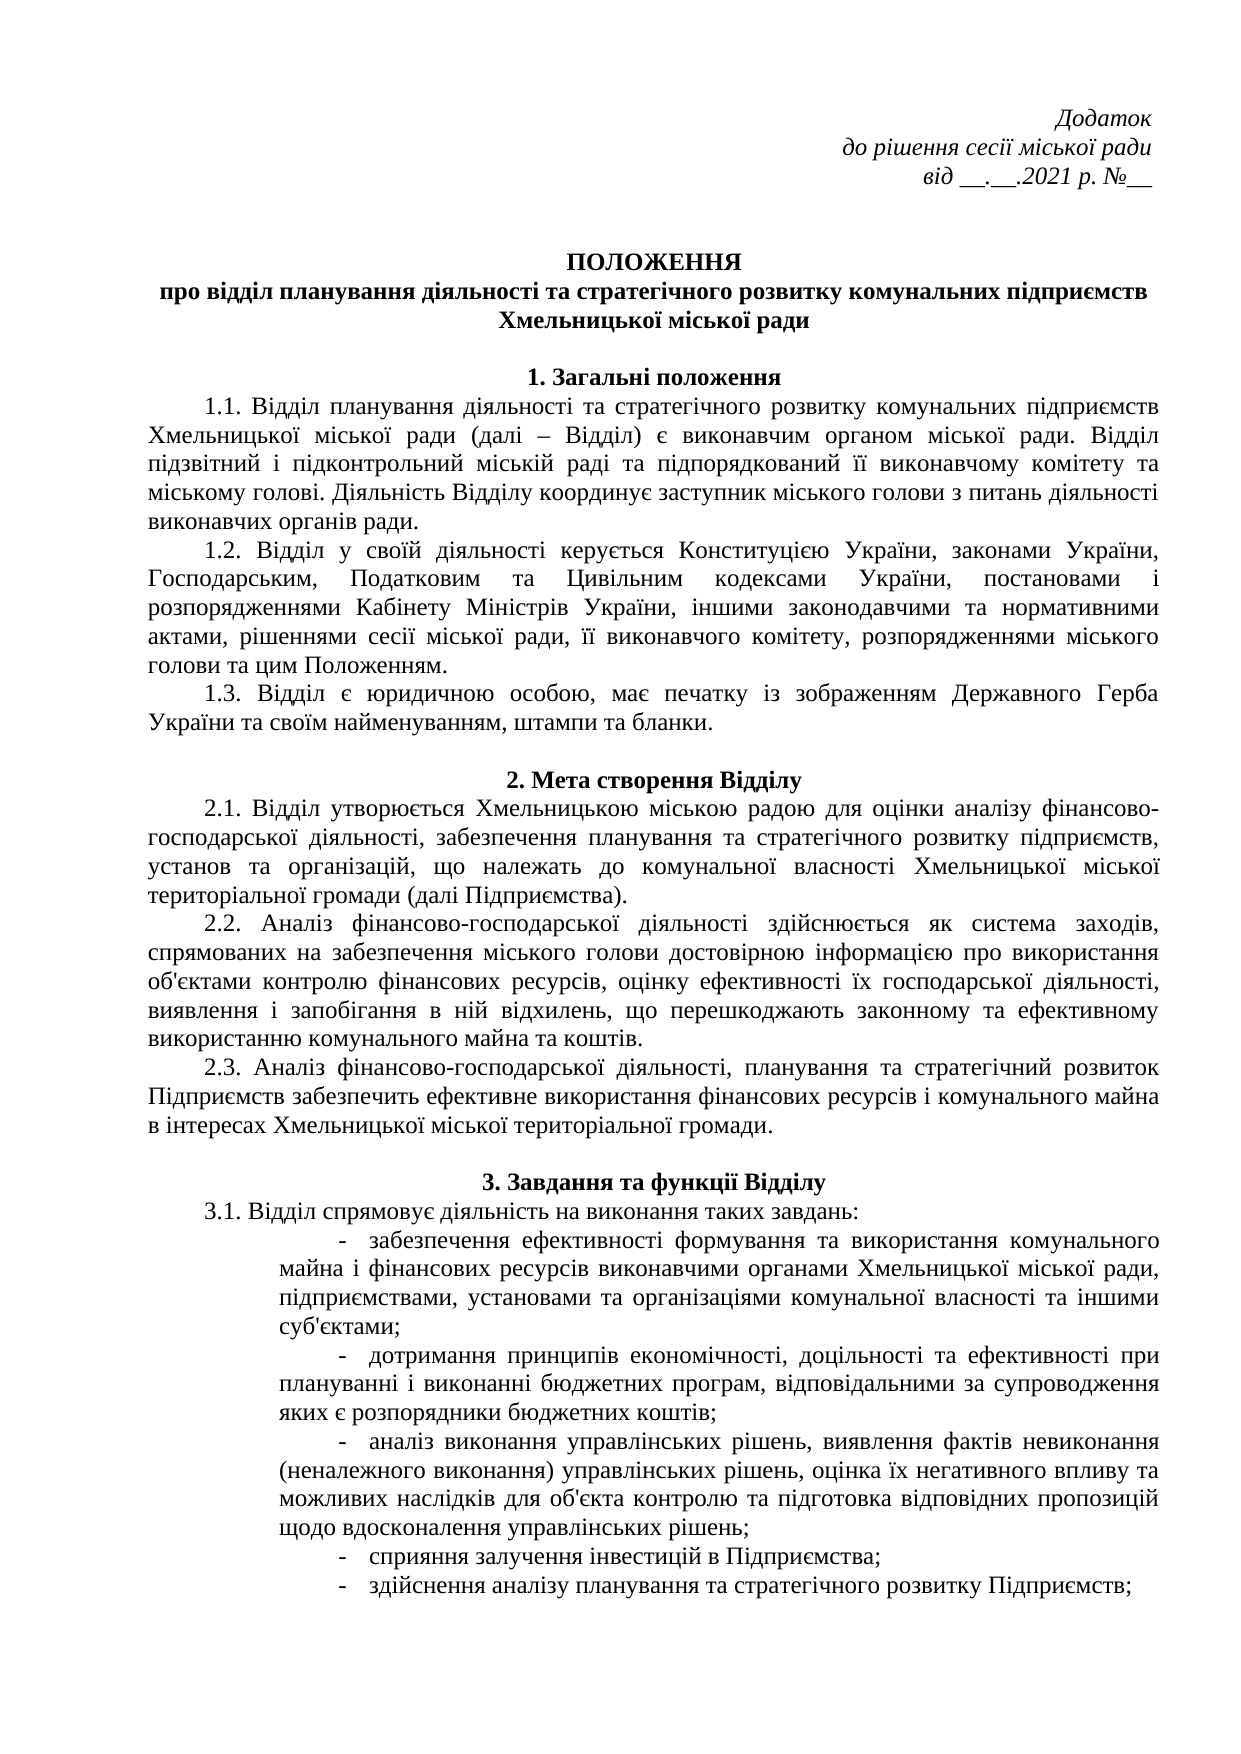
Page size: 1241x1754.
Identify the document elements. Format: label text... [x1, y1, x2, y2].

text 1. Загальні положення [148, 362, 1160, 391]
text 1.3. Відділ є юридичною особою, має печатку із зображенням Державного Герба України та своїм найменуванням, штампи та бланки. [148, 678, 1160, 736]
text про відділ планування діяльності та стратегічного розвитку комунальних підприємств Хмельницької міської ради [148, 276, 1160, 333]
list здійснення аналізу планування та стратегічного розвитку Підприємств; [279, 1570, 1160, 1598]
text 3.1. Відділ спрямовує діяльність на виконання таких завдань: [148, 1196, 1160, 1225]
text 2.1. Відділ утворюється Хмельницькою міською радою для оцінки аналізу фінансово-господарської діяльності, забезпечення планування та стратегічного розвитку підприємств, установ та організацій, що належать до комунальної власності Хмельницької міської територіальної громади (далі Підприємства). [148, 793, 1160, 908]
text від __.__.2021 р. №__ [148, 161, 1152, 190]
text 2.2. Аналіз фінансово-господарської діяльності здійснюється як система заходів, спрямованих на забезпечення міського голови достовірною інформацією про використання об'єктами контролю фінансових ресурсів, оцінку ефективності їх господарської діяльності, виявлення і запобігання в ній відхилень, що перешкоджають законному та ефективному використанню комунального майна та коштів. [148, 908, 1160, 1052]
text 1.1. Відділ планування діяльності та стратегічного розвитку комунальних підприємств Хмельницької міської ради (далі – Відділ) є виконавчим органом міської ради. Відділ підзвітний і підконтрольний міській раді та підпорядкований її виконавчому комітету та міському голові. Діяльність Відділу координує заступник міського голови з питань діяльності виконавчих органів ради. [148, 391, 1160, 535]
text 1.2. Відділ у своїй діяльності керується Конституцією України, законами України, Господарським, Податковим та Цивільним кодексами України, постановами і розпорядженнями Кабінету Міністрів України, іншими законодавчими та нормативними актами, рішеннями сесії міської ради, її виконавчого комітету, розпорядженнями міського голови та цим Положенням. [148, 535, 1160, 678]
text Додаток [148, 103, 1152, 132]
list сприяння залучення інвестицій в Підприємства; [279, 1541, 1160, 1570]
list дотримання принципів економічності, доцільності та ефективності при плануванні і виконанні бюджетних програм, відповідальними за супроводження яких є розпорядники бюджетних коштів; [279, 1340, 1160, 1426]
text до рішення сесії міської ради [148, 132, 1152, 161]
text 3. Завдання та функції Відділу [148, 1167, 1160, 1196]
list аналіз виконання управлінських рішень, виявлення фактів невиконання (неналежного виконання) управлінських рішень, оцінка їх негативного впливу та можливих наслідків для об'єкта контролю та підготовка відповідних пропозицій щодо вдосконалення управлінських рішень; [279, 1426, 1160, 1541]
list забезпечення ефективності формування та використання комунального майна і фінансових ресурсів виконавчими органами Хмельницької міської ради, підприємствами, установами та організаціями комунальної власності та іншими суб'єктами; [279, 1225, 1160, 1340]
text 2.3. Аналіз фінансово-господарської діяльності, планування та стратегічний розвиток Підприємств забезпечить ефективне використання фінансових ресурсів і комунального майна в інтересах Хмельницької міської територіальної громади. [148, 1052, 1160, 1138]
text 2. Мета створення Відділу [148, 765, 1160, 793]
text ПОЛОЖЕННЯ [148, 247, 1160, 276]
